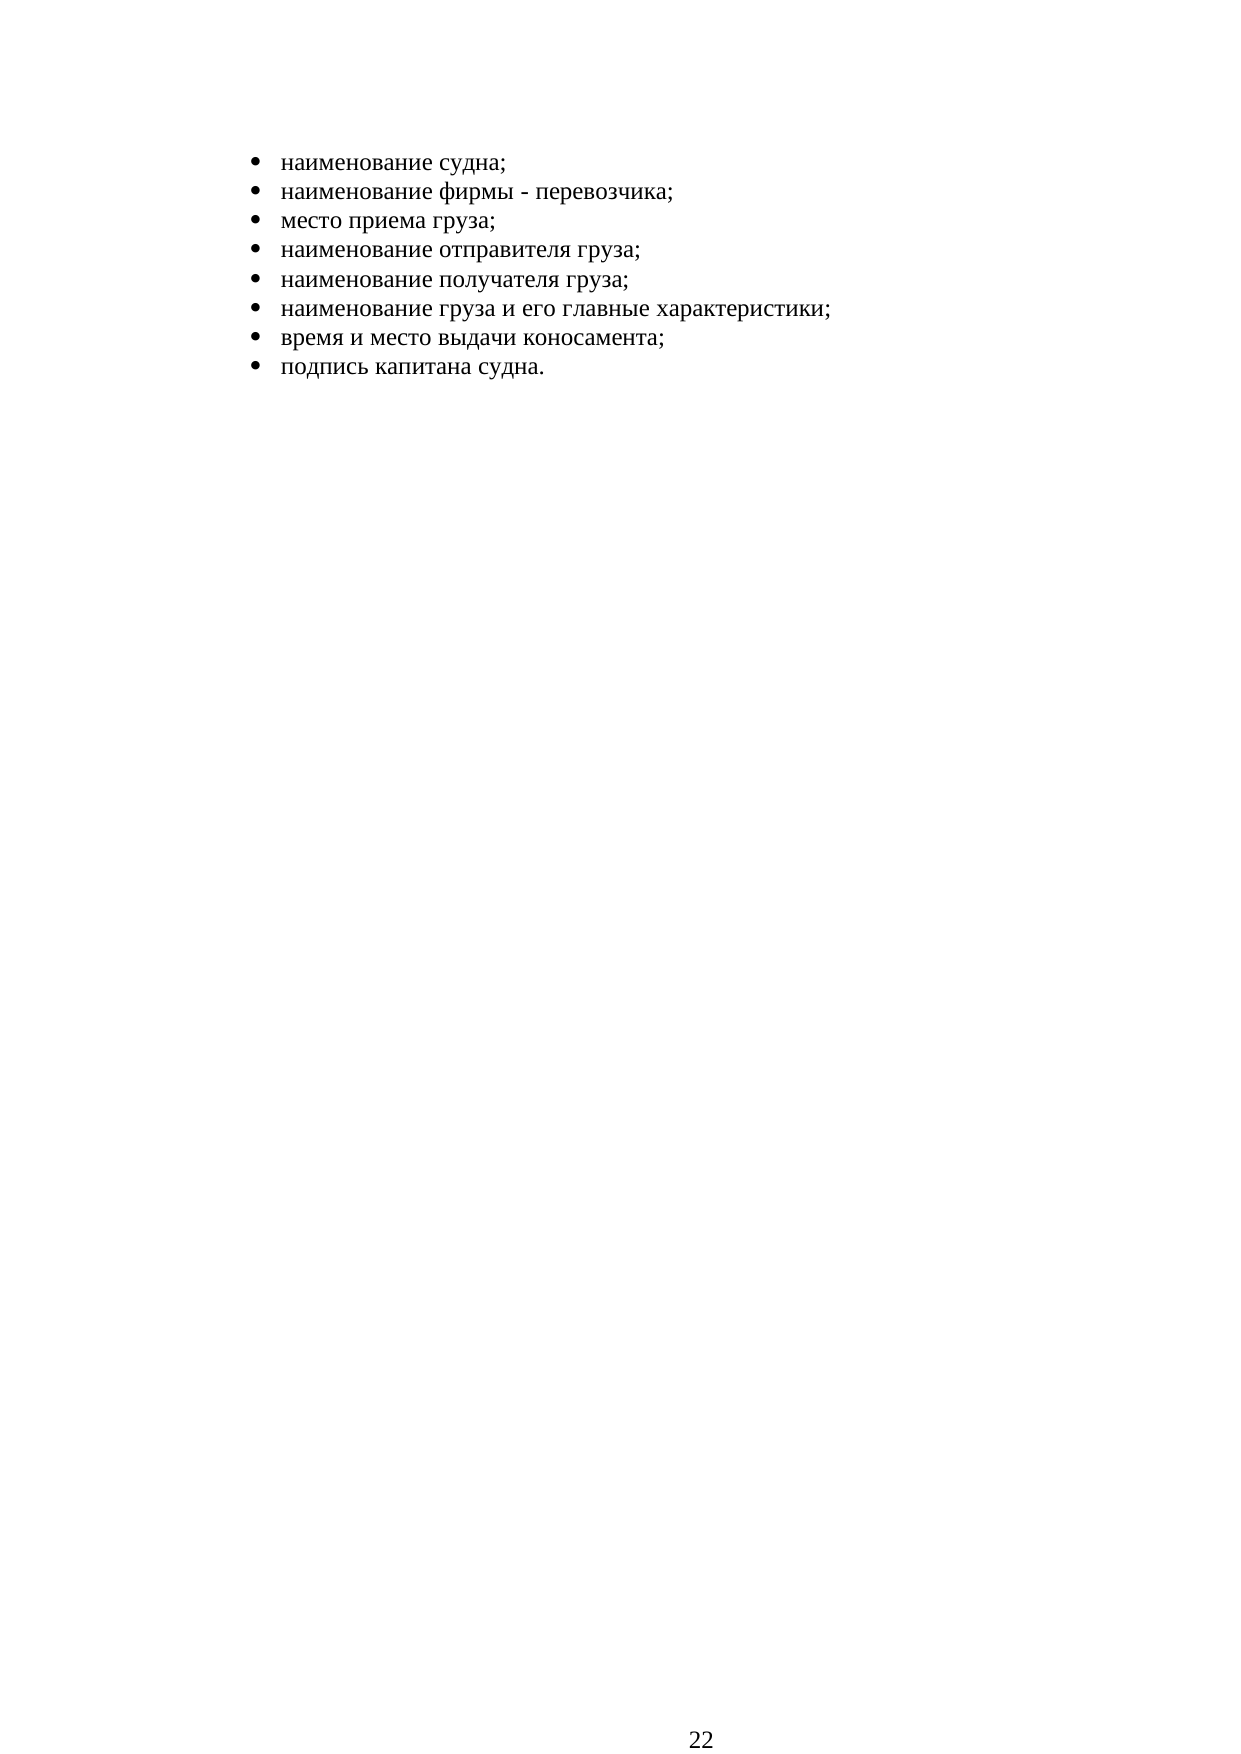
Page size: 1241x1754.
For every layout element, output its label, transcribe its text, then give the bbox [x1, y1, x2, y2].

list наименование фирмы - перевозчика; [251, 176, 1152, 205]
list наименование судна; [251, 147, 1152, 176]
list подпись капитана судна. [251, 351, 1152, 380]
list наименование получателя груза; [251, 263, 1152, 292]
list наименование отправителя груза; [251, 234, 1152, 263]
list время и место выдачи коносамента; [251, 322, 1152, 351]
list место приема груза; [251, 205, 1152, 234]
list наименование груза и его главные характеристики; [251, 292, 1152, 322]
